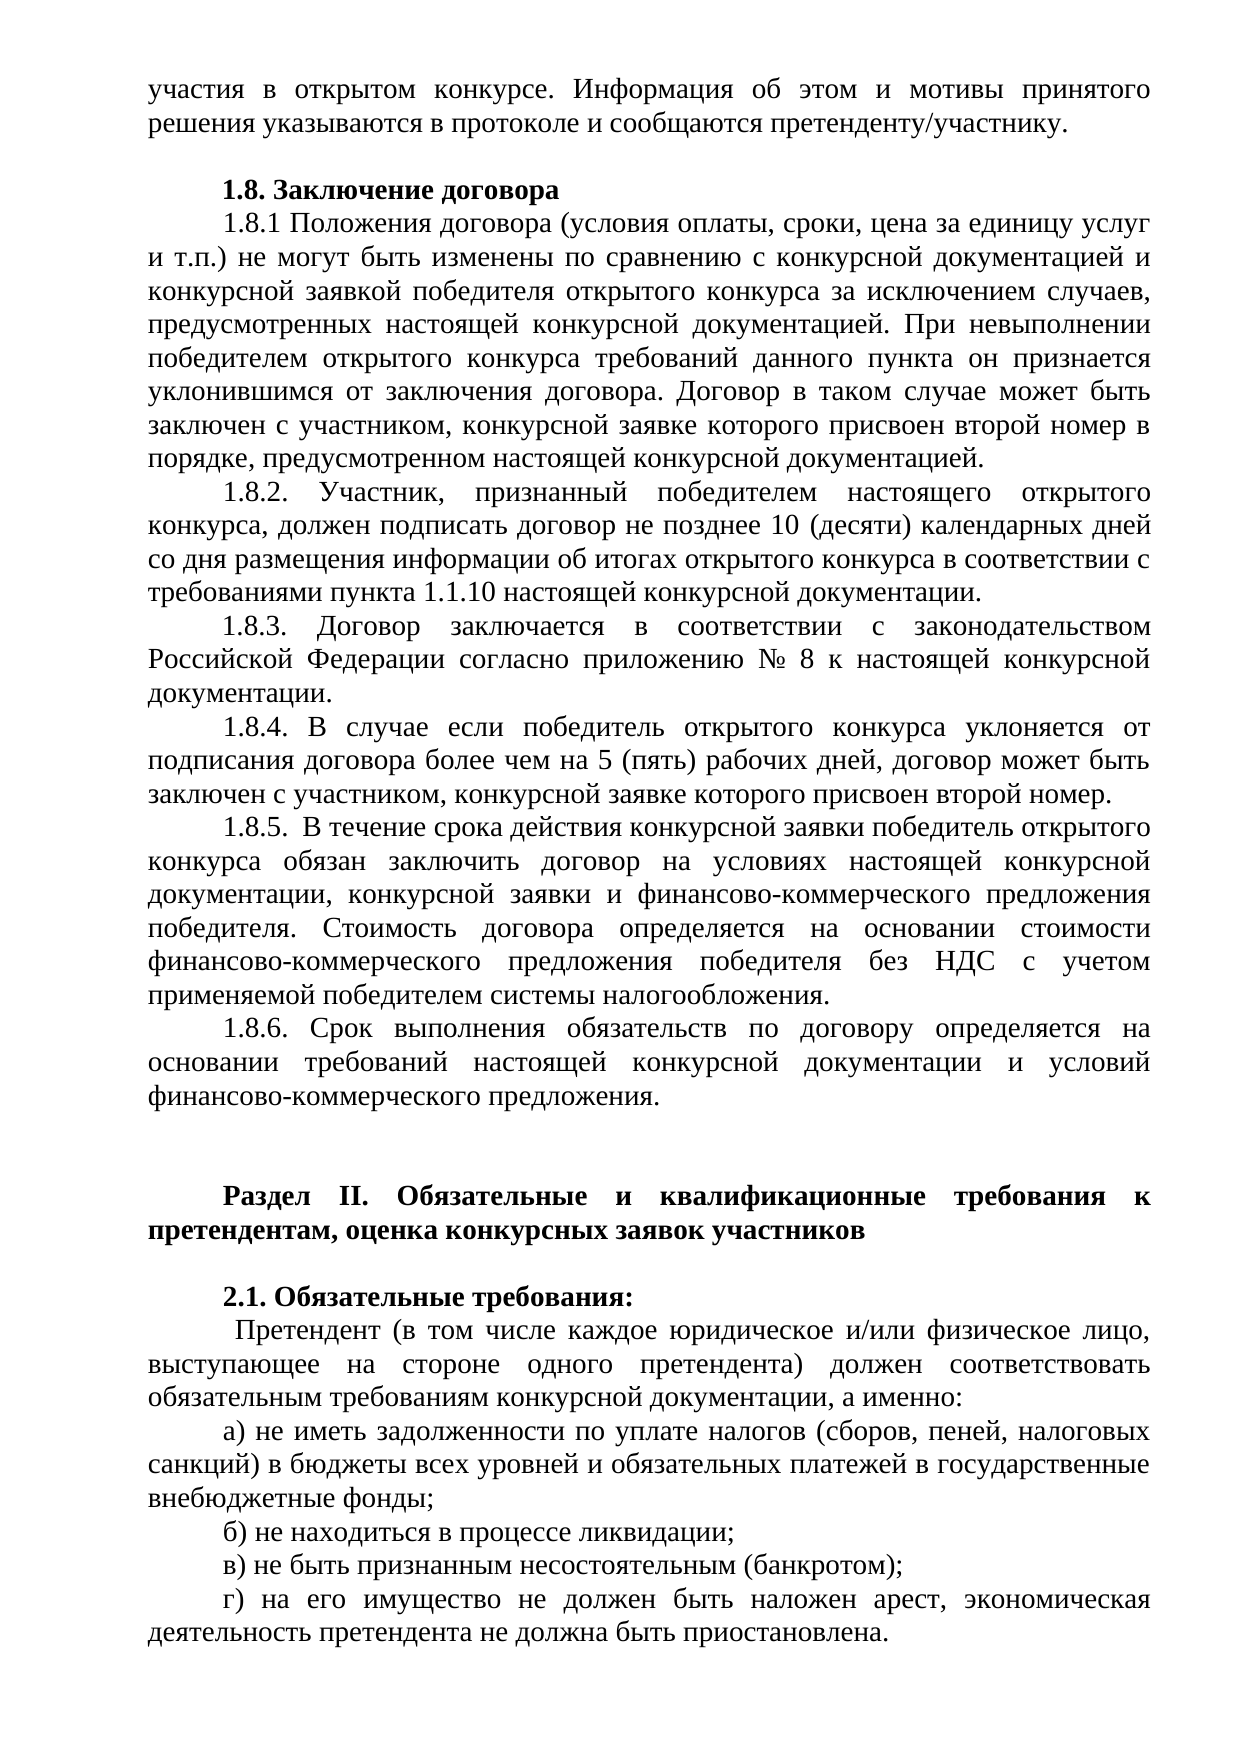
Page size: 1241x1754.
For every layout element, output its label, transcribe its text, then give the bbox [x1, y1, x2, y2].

text в) не быть признанным несостоятельным (банкротом); [148, 1547, 1152, 1581]
text г) на его имущество не должен быть наложен арест, экономическая деятельность претендента не должна быть приостановлена. [148, 1581, 1152, 1648]
text 1.8.5. В течение срока действия конкурсной заявки победитель открытого конкурса обязан заключить договор на условиях настоящей конкурсной документации, конкурсной заявки и финансово-коммерческого предложения победителя. Стоимость договора определяется на основании стоимости финансово-коммерческого предложения победителя без НДС с учетом применяемой победителем системы налогообложения. [148, 809, 1152, 1011]
text а) не иметь задолженности по уплате налогов (сборов, пеней, налоговых санкций) в бюджеты всех уровней и обязательных платежей в государственные внебюджетные фонды; [148, 1413, 1152, 1514]
text 1.8.2. Участник, признанный победителем настоящего открытого конкурса, должен подписать договор не позднее 10 (десяти) календарных дней со дня размещения информации об итогах открытого конкурса в соответствии с требованиями пункта 1.1.10 настоящей конкурсной документации. [148, 474, 1152, 608]
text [148, 71, 1152, 138]
text 1.8.6. Срок выполнения обязательств по договору определяется на основании требований настоящей конкурсной документации и условий финансово-коммерческого предложения. [148, 1011, 1152, 1111]
text 1.8.1 Положения договора (условия оплаты, сроки, цена за единицу услуг и т.п.) не могут быть изменены по сравнению с конкурсной документацией и конкурсной заявкой победителя открытого конкурса за исключением случаев, предусмотренных настоящей конкурсной документацией. При невыполнении победителем открытого конкурса требований данного пункта он признается уклонившимся от заключения договора. Договор в таком случае может быть заключен с участником, конкурсной заявке которого присвоен второй номер в порядке, предусмотренном настоящей конкурсной документацией. [148, 206, 1152, 474]
text 1.8.4. В случае если победитель открытого конкурса уклоняется от подписания договора более чем на 5 (пять) рабочих дней, договор может быть заключен с участником, конкурсной заявке которого присвоен второй номер. [148, 709, 1152, 809]
text 1.8.3. Договор заключается в соответствии с законодательством Российской Федерации согласно приложению № 8 к настоящей конкурсной документации. [148, 608, 1152, 709]
text б) не находиться в процессе ликвидации; [148, 1514, 1152, 1547]
text Раздел II. Обязательные и квалификационные требования к претендентам, оценка конкурсных заявок участников [148, 1178, 1152, 1245]
text Претендент (в том числе каждое юридическое и/или физическое лицо, выступающее на стороне одного претендента) должен соответствовать обязательным требованиям конкурсной документации, а именно: [148, 1312, 1152, 1413]
subtitle 1.8. Заключение договора [222, 172, 1152, 206]
text 2.1. Обязательные требования: [148, 1279, 1152, 1312]
